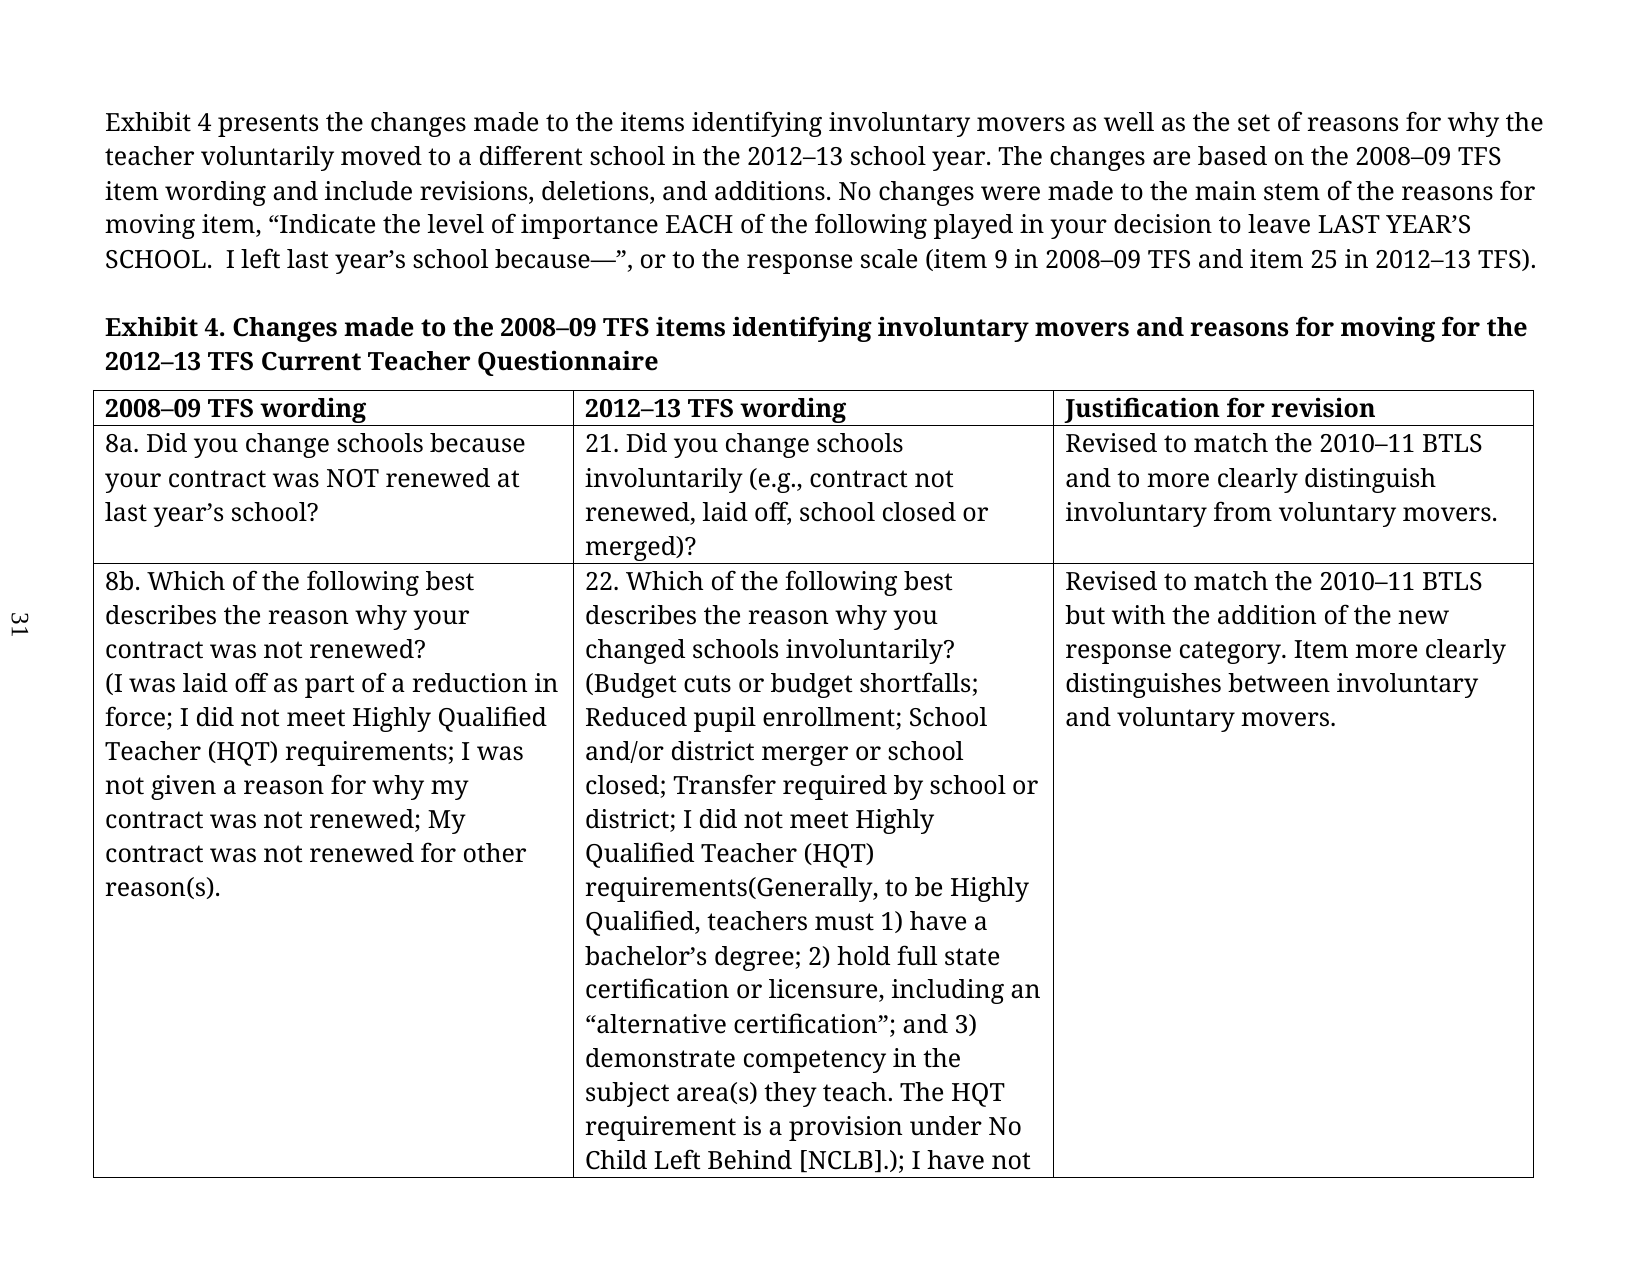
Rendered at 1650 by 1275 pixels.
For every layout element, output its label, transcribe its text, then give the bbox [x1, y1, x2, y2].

table_cell 8a. Did you change schools because your contract was NOT renewed at last year’s school? [94, 426, 573, 562]
table_header 2012–13 TFS wording [574, 391, 1053, 425]
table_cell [1054, 564, 1533, 1177]
table_header Justification for revision [1054, 391, 1533, 425]
table_header 2008–09 TFS wording [94, 391, 573, 425]
table_cell Revised to match the 2010–11 BTLS and to more clearly distinguish involuntary from voluntary movers. [1054, 426, 1533, 562]
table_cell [574, 564, 1053, 1177]
text Exhibit 4 presents the changes made to the items identifying involuntary movers as well as the set of reasons for why the teacher voluntarily moved to a different school in the 2012–13 school year. The changes are based on the 2008–09 TFS item wording and include revisions, deletions, and additions. No changes were made to the main stem of the reasons for moving item, “Indicate the level of importance EACH of the following played in your decision to leave LAST YEAR’S SCHOOL. I left last year’s school because—”, or to the response scale (item 9 in 2008–09 TFS and item 25 in 2012–13 TFS). [105, 105, 1545, 275]
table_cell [94, 564, 573, 1177]
text Exhibit 4. Changes made to the 2008–09 TFS items identifying involuntary movers and reasons for moving for the 2012–13 TFS Current Teacher Questionnaire [105, 309, 1545, 377]
table_cell 21. Did you change schools involuntarily (e.g., contract not renewed, laid off, school closed or merged)? [574, 426, 1053, 562]
